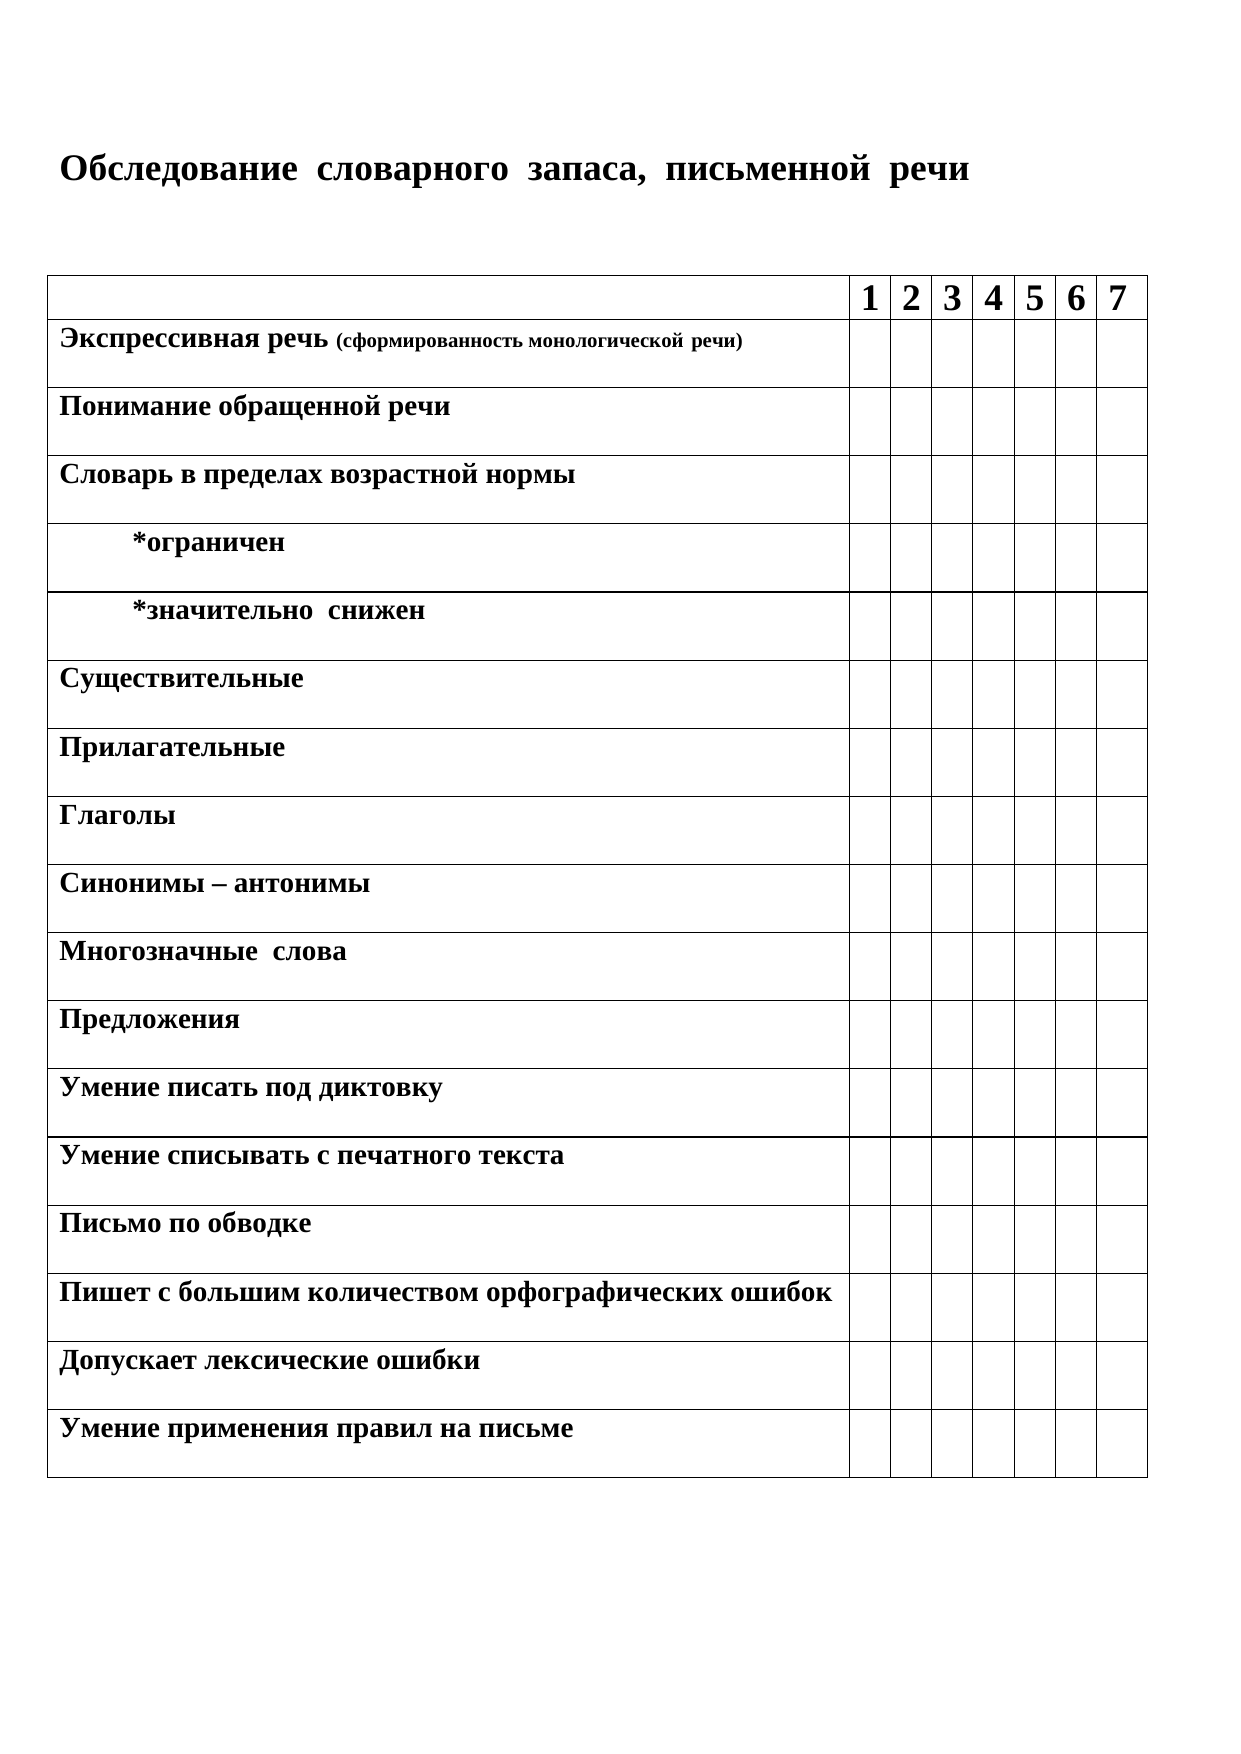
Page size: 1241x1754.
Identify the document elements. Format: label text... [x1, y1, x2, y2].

table_header 3 [932, 276, 972, 319]
table_cell [1015, 797, 1055, 864]
table_cell [932, 729, 972, 796]
table_cell [850, 524, 890, 591]
table_cell [1097, 865, 1147, 932]
table_cell [1097, 729, 1147, 796]
table_cell [1056, 797, 1096, 864]
table_cell Экспрессивная речь (сформированность монологической речи) [48, 320, 849, 387]
table_cell [973, 388, 1014, 455]
table_cell [891, 1410, 931, 1477]
table_cell [1097, 456, 1147, 523]
table_cell [973, 1069, 1014, 1136]
table_cell [973, 933, 1014, 1000]
table_cell [1015, 1342, 1055, 1409]
table_cell [1056, 1342, 1096, 1409]
table_cell [1015, 593, 1055, 659]
table_cell [1015, 933, 1055, 1000]
table_cell [891, 456, 931, 523]
table_cell [1056, 1206, 1096, 1273]
table_cell [932, 797, 972, 864]
table_cell [932, 1342, 972, 1409]
table_cell *ограничен [48, 524, 849, 591]
table_header 6 [1056, 276, 1096, 319]
table_cell [1015, 1206, 1055, 1273]
table_cell [932, 933, 972, 1000]
table_cell [973, 1001, 1014, 1068]
table_cell [973, 865, 1014, 932]
table_cell [1097, 524, 1147, 591]
table_cell [891, 865, 931, 932]
table_cell [850, 1274, 890, 1341]
table_cell [1056, 456, 1096, 523]
table_cell [973, 524, 1014, 591]
table_cell [973, 456, 1014, 523]
table_cell [1056, 1410, 1096, 1477]
table_cell [1056, 524, 1096, 591]
table_cell [1056, 661, 1096, 728]
table_cell [891, 729, 931, 796]
table_cell [1015, 1138, 1055, 1204]
table_cell Умение применения правил на письме [48, 1410, 849, 1477]
table_cell [1015, 1001, 1055, 1068]
table_cell [1097, 661, 1147, 728]
table_cell [973, 1274, 1014, 1341]
table_cell [932, 320, 972, 387]
table_cell [1056, 865, 1096, 932]
text Обследование словарного запаса, письменной речи [59, 145, 1240, 188]
table_cell [891, 1069, 931, 1136]
table_cell Глаголы [48, 797, 849, 864]
table_cell [1097, 388, 1147, 455]
table_cell [891, 320, 931, 387]
table_cell [1056, 933, 1096, 1000]
table_cell [850, 933, 890, 1000]
table_cell [891, 524, 931, 591]
table_cell [891, 797, 931, 864]
table_cell [850, 661, 890, 728]
table_cell [1097, 933, 1147, 1000]
table_cell [1097, 1206, 1147, 1273]
table_cell [1097, 593, 1147, 659]
table_cell [973, 1138, 1014, 1204]
table_cell Существительные [48, 661, 849, 728]
table_cell [1015, 456, 1055, 523]
table_cell [932, 1138, 972, 1204]
table_cell [1097, 1001, 1147, 1068]
table_cell [1056, 1274, 1096, 1341]
table_cell [1056, 1138, 1096, 1204]
table_cell *значительно снижен [48, 593, 849, 659]
table_cell [1056, 320, 1096, 387]
table_cell [1015, 661, 1055, 728]
table_cell Словарь в пределах возрастной нормы [48, 456, 849, 523]
table_cell [850, 865, 890, 932]
table_cell [891, 1206, 931, 1273]
table_cell [891, 1001, 931, 1068]
table_cell [932, 456, 972, 523]
table_cell Многозначные слова [48, 933, 849, 1000]
table_cell [1097, 1069, 1147, 1136]
table_cell [891, 933, 931, 1000]
table_cell Предложения [48, 1001, 849, 1068]
table_cell [1015, 1410, 1055, 1477]
table_cell [891, 1342, 931, 1409]
table_cell [850, 1410, 890, 1477]
table_cell [850, 1069, 890, 1136]
table_header 5 [1015, 276, 1055, 319]
table_cell Умение писать под диктовку [48, 1069, 849, 1136]
table_cell [1097, 320, 1147, 387]
table_cell Пишет с большим количеством орфографических ошибок [48, 1274, 849, 1341]
table_cell Допускает лексические ошибки [48, 1342, 849, 1409]
table_cell [1056, 729, 1096, 796]
table_cell [1097, 1410, 1147, 1477]
table_header 4 [973, 276, 1014, 319]
table_cell [1097, 1274, 1147, 1341]
table_cell [973, 320, 1014, 387]
table_cell [850, 1342, 890, 1409]
table_cell [973, 593, 1014, 659]
table_cell [850, 729, 890, 796]
table_cell [932, 524, 972, 591]
table_cell [973, 1410, 1014, 1477]
table_cell [1056, 593, 1096, 659]
table_header 7 [1097, 276, 1147, 319]
table_cell [850, 1206, 890, 1273]
table_cell [1056, 388, 1096, 455]
table_cell [973, 661, 1014, 728]
table_cell [850, 388, 890, 455]
table_cell [891, 1138, 931, 1204]
table_cell [850, 1138, 890, 1204]
table_cell [1015, 524, 1055, 591]
table_cell [1097, 1342, 1147, 1409]
table_cell [1015, 1069, 1055, 1136]
table_cell [932, 1410, 972, 1477]
table_cell [850, 320, 890, 387]
table_cell [932, 865, 972, 932]
table_cell [932, 661, 972, 728]
table_cell [1015, 388, 1055, 455]
table_cell [1097, 1138, 1147, 1204]
table_cell [1056, 1001, 1096, 1068]
table_cell [1015, 1274, 1055, 1341]
table_cell [1015, 729, 1055, 796]
table_cell [850, 593, 890, 659]
table_cell [932, 1001, 972, 1068]
table_header 1 [850, 276, 890, 319]
table_cell Письмо по обводке [48, 1206, 849, 1273]
table_cell [932, 1274, 972, 1341]
table_cell [891, 1274, 931, 1341]
table_cell [932, 1206, 972, 1273]
table_cell Прилагательные [48, 729, 849, 796]
table_header 2 [891, 276, 931, 319]
table_cell [1015, 320, 1055, 387]
table_cell [973, 729, 1014, 796]
table_cell Умение списывать с печатного текста [48, 1138, 849, 1204]
table_cell [1097, 797, 1147, 864]
table_cell [973, 1206, 1014, 1273]
table_cell Синонимы – антонимы [48, 865, 849, 932]
table_cell [891, 661, 931, 728]
table_cell [891, 388, 931, 455]
table_cell [932, 593, 972, 659]
table_cell [850, 456, 890, 523]
table_cell [891, 593, 931, 659]
table_cell Понимание обращенной речи [48, 388, 849, 455]
table_header [48, 276, 849, 319]
table_cell [973, 797, 1014, 864]
table_cell [973, 1342, 1014, 1409]
table_cell [932, 388, 972, 455]
table_cell [1056, 1069, 1096, 1136]
table_cell [932, 1069, 972, 1136]
table_cell [850, 797, 890, 864]
table_cell [850, 1001, 890, 1068]
table_cell [1015, 865, 1055, 932]
